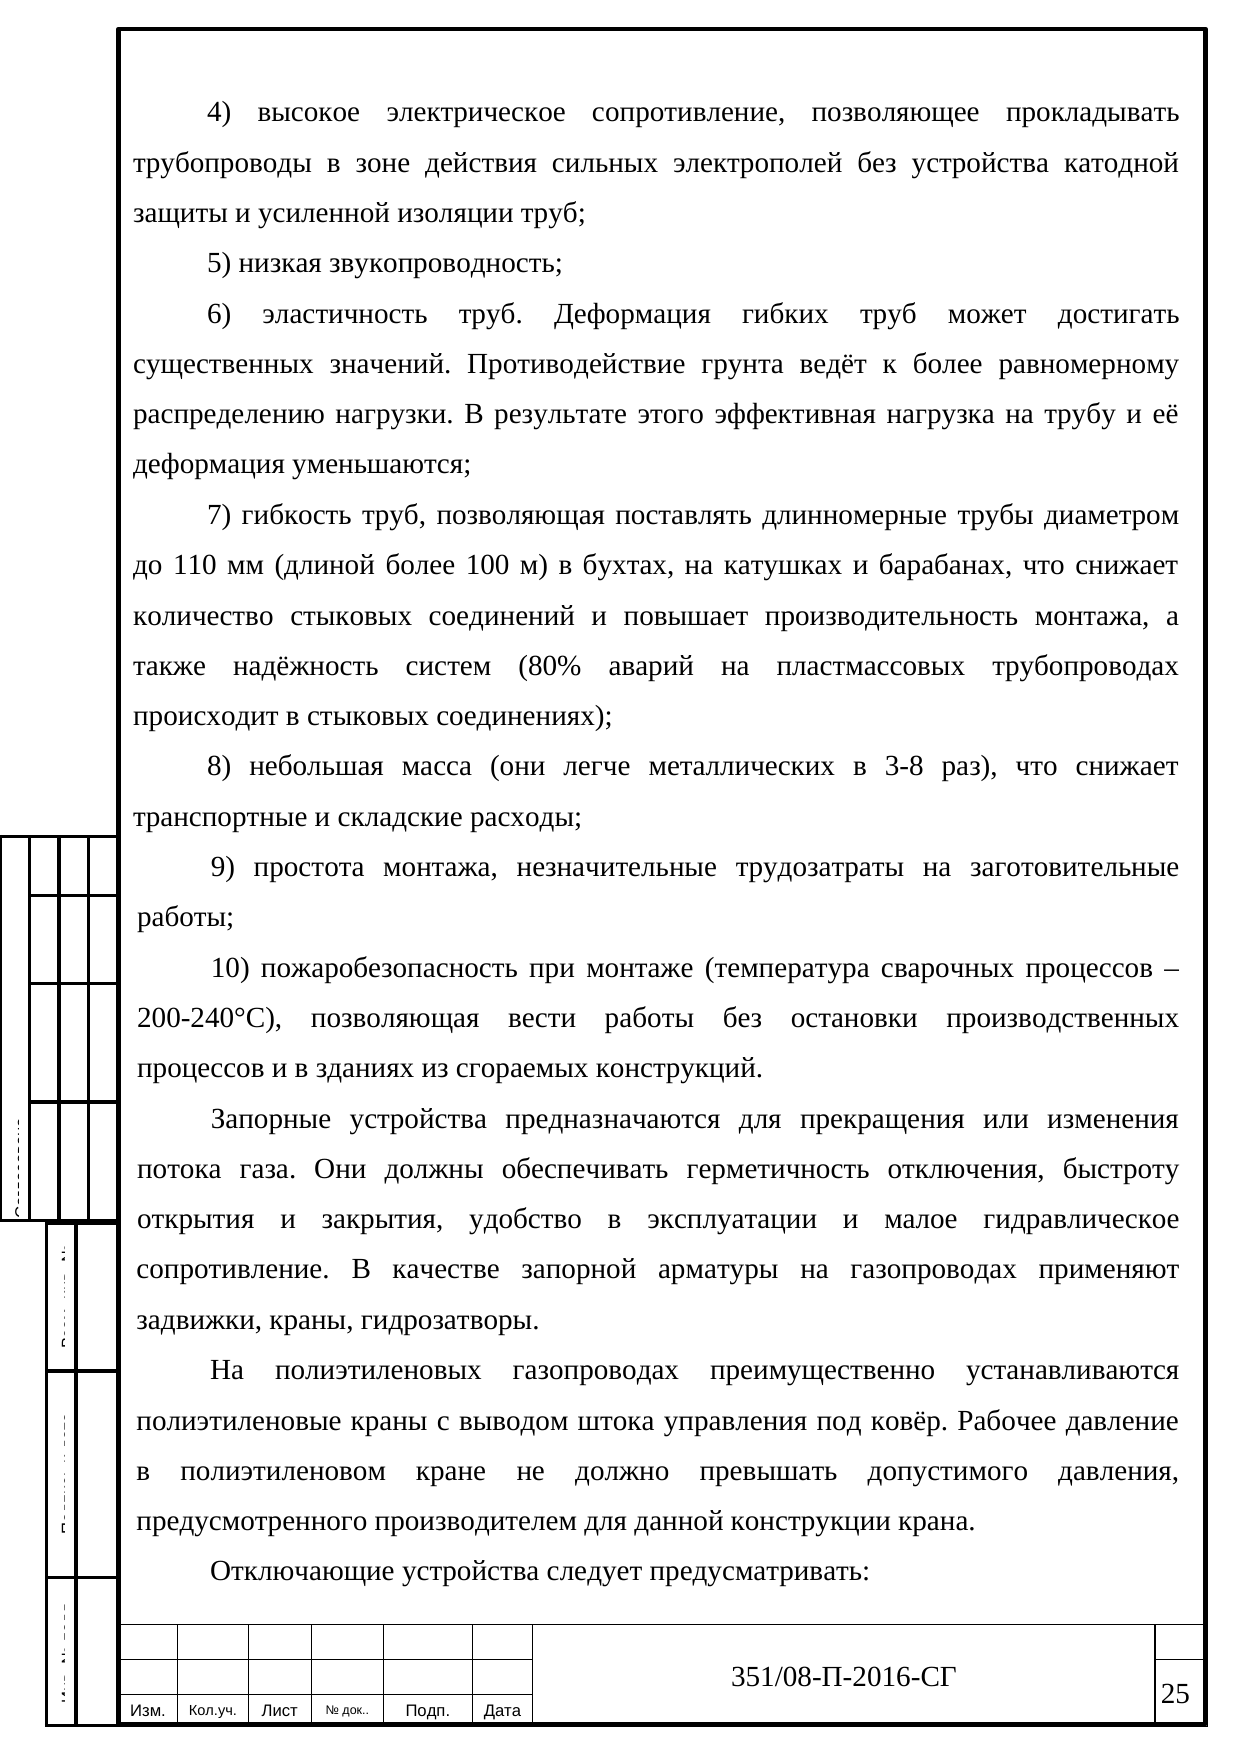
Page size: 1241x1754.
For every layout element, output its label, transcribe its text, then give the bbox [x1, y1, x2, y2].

text Отключающие устройства следует предусматривать: [133, 1553, 1180, 1587]
text На полиэтиленовых газопроводах преимущественно устанавливаются полиэтиленовые краны с выводом штока управления под ковёр. Рабочее давление в полиэтиленовом кране не должно превышать допустимого давления, предусмотренного производителем для данной конструкции крана. [133, 1352, 1180, 1537]
text 10) пожаробезопасность при монтаже (температура сварочных процессов –200-240°С), позволяющая вести работы без остановки производственных процессов и в зданиях из сгораемых конструкций. [133, 950, 1180, 1084]
text 6) эластичность труб. Деформация гибких труб может достигать существенных значений. Противодействие грунта ведёт к более равномерному распределению нагрузки. В результате этого эффективная нагрузка на трубу и её деформация уменьшаются; [133, 296, 1180, 480]
text 7) гибкость труб, позволяющая поставлять длинномерные трубы диаметром до 110 мм (длиной более 100 м) в бухтах, на катушках и барабанах, что снижает количество стыковых соединений и повышает производительность монтажа, а также надёжность систем (80% аварий на пластмассовых трубопроводах происходит в стыковых соединениях); [133, 497, 1180, 732]
text 4) высокое электрическое сопротивление, позволяющее прокладывать трубопроводы в зоне действия сильных электрополей без устройства катодной защиты и усиленной изоляции труб; [133, 94, 1180, 229]
text Запорные устройства предназначаются для прекращения или изменения потока газа. Они должны обеспечивать герметичность отключения, быстроту открытия и закрытия, удобство в эксплуатации и малое гидравлическое сопротивление. В качестве запорной арматуры на газопроводах применяют задвижки, краны, гидрозатворы. [133, 1101, 1180, 1336]
text 5) низкая звукопроводность; [133, 245, 1180, 279]
text 9) простота монтажа, незначительные трудозатраты на заготовительные работы; [133, 849, 1180, 933]
text 8) небольшая масса (они легче металлических в 3-8 раз), что снижает транспортные и складские расходы; [133, 748, 1180, 832]
